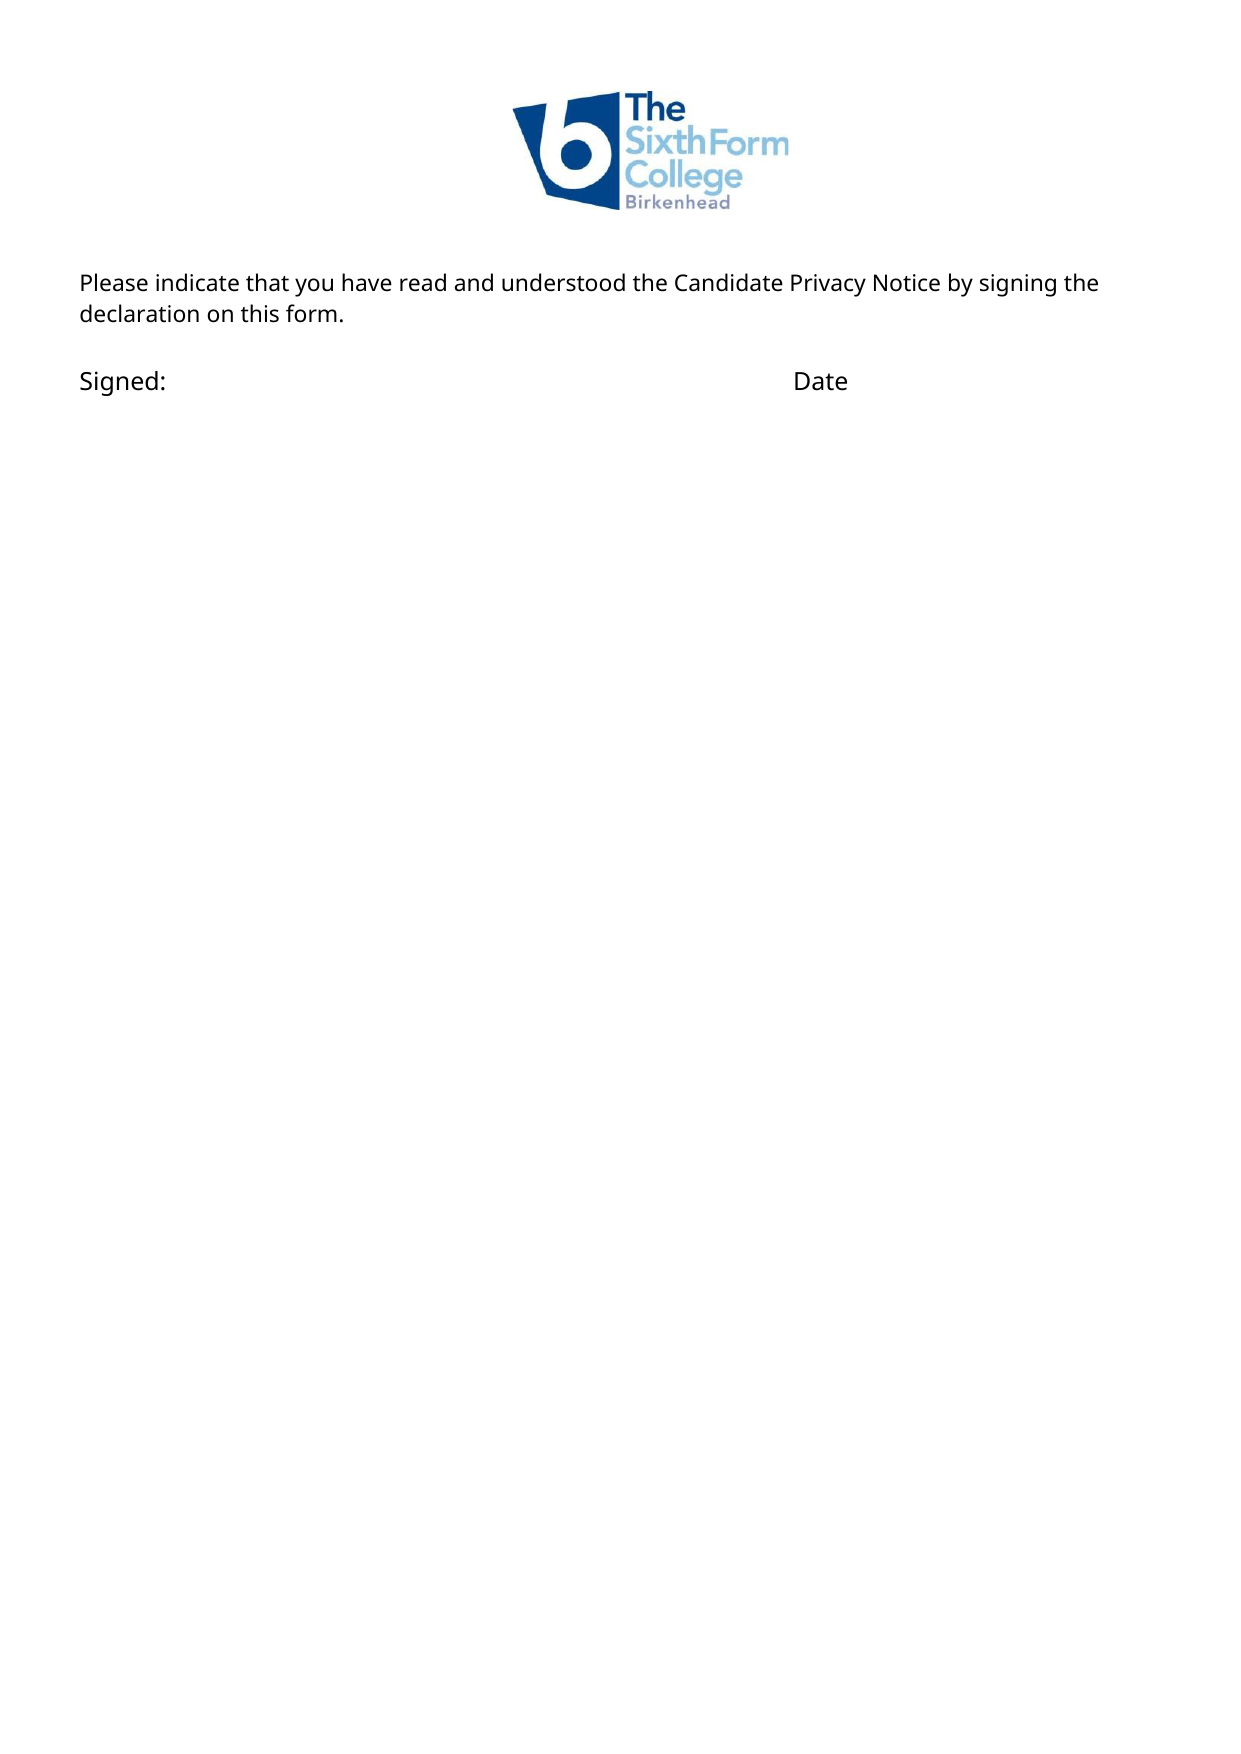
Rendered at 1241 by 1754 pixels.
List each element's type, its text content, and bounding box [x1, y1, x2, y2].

text Signed: Date [79, 363, 1184, 397]
text Please indicate that you have read and understood the Candidate Privacy Notice by signing the declaration on this form. [79, 267, 1184, 329]
picture [512, 91, 789, 210]
